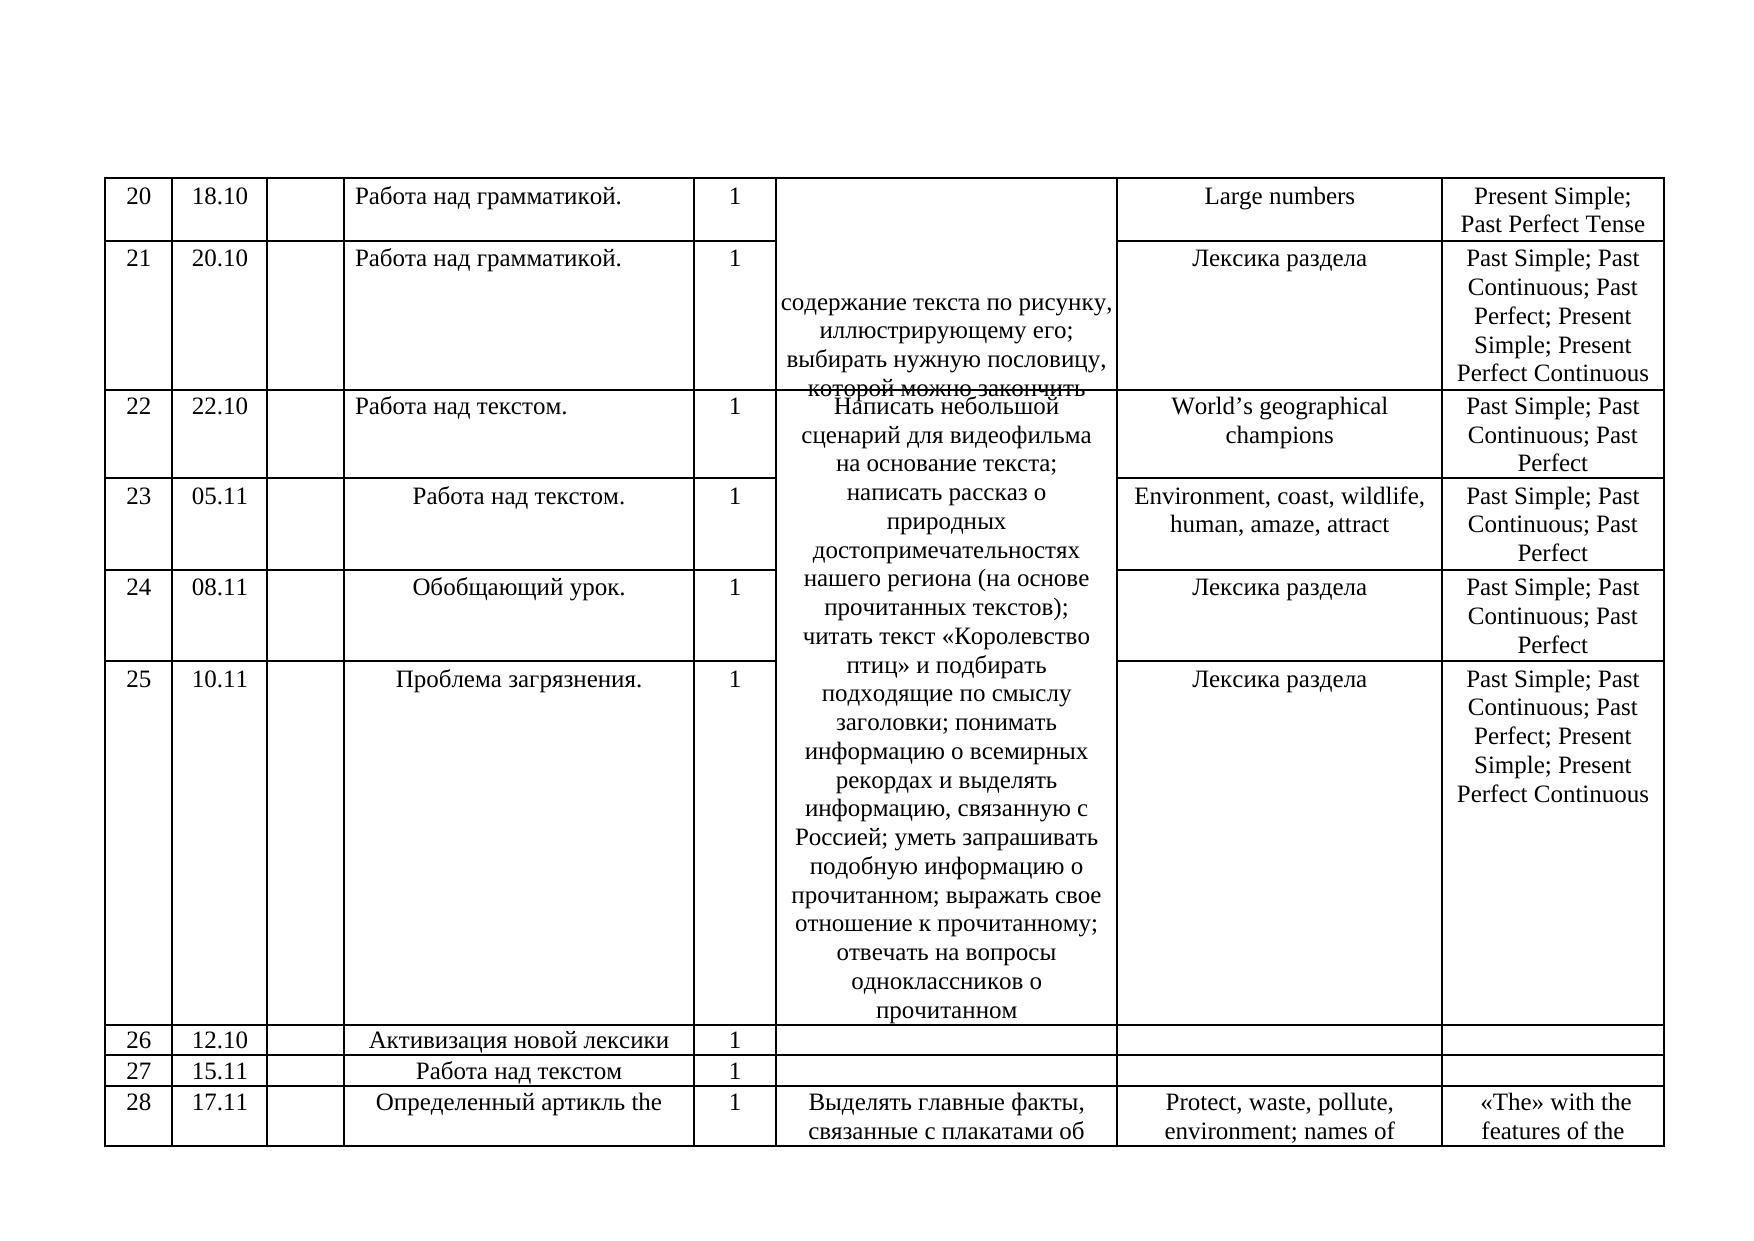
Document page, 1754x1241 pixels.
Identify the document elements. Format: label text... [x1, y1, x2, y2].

table_cell Past Simple; Past Continuous; Past Perfect; Present Simple; Present Perfect Continuous [1443, 662, 1663, 1023]
table_cell [1118, 1056, 1441, 1085]
table_cell Работа над текстом [345, 1056, 693, 1085]
table_cell [268, 1026, 343, 1054]
table_cell 26 [106, 1026, 171, 1054]
table_cell [1443, 1056, 1663, 1085]
table_cell 1 [695, 1056, 775, 1085]
table_cell Past Simple; Past Continuous; Past Perfect [1443, 571, 1663, 660]
table_cell 25 [106, 662, 171, 1023]
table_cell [777, 1087, 1116, 1145]
table_cell Environment, coast, wildlife, human, amaze, attract [1118, 479, 1441, 569]
table_cell [777, 1056, 1116, 1085]
table_cell Обобщающий урок. [345, 571, 693, 660]
table_cell Работа над грамматикой. [345, 179, 693, 240]
table_cell 1 [695, 391, 775, 477]
table_cell 27 [106, 1056, 171, 1085]
table_cell [777, 1026, 1116, 1054]
table_cell 1 [695, 571, 775, 660]
table_cell Лексика раздела [1118, 571, 1441, 660]
table_cell Активизация новой лексики [345, 1026, 693, 1054]
table_cell 22 [106, 391, 171, 477]
table_cell Работа над текстом. [345, 391, 693, 477]
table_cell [1118, 1087, 1441, 1145]
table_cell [1443, 1087, 1663, 1145]
table_cell 10.11 [173, 662, 266, 1023]
table_cell Лексика раздела [1118, 242, 1441, 389]
table_cell [268, 1056, 343, 1085]
table_cell 15.11 [173, 1056, 266, 1085]
table_cell [1443, 1026, 1663, 1054]
table_cell Работа над текстом. [345, 479, 693, 569]
table_cell 1 [695, 1026, 775, 1054]
table_cell 1 [695, 242, 775, 389]
table_cell Past Simple; Past Continuous; Past Perfect; Present Simple; Present Perfect Continuous [1443, 242, 1663, 389]
table_cell Проблема загрязнения. [345, 662, 693, 1023]
table_cell Large numbers [1118, 179, 1441, 240]
table_cell 23 [106, 479, 171, 569]
table_cell 20.10 [173, 242, 266, 389]
table_cell Past Simple; Past Continuous; Past Perfect [1443, 479, 1663, 569]
table_cell [268, 1087, 343, 1145]
table_cell 28 [106, 1087, 171, 1145]
table_cell [268, 479, 343, 569]
table_cell 1 [695, 662, 775, 1023]
table_cell 22.10 [173, 391, 266, 477]
table_cell 24 [106, 571, 171, 660]
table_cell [345, 1087, 693, 1145]
table_cell Написать небольшой сценарий для видеофильма на основание текста; написать рассказ о природных достопримечательностях нашего региона (на основе прочитанных текстов); читать текст «Королевство птиц» и подбирать подходящие по смыслу заголовки; понимать информацию о всемирных рекордах и выделять информацию, связанную с Россией; уметь запрашивать подобную информацию о прочитанном; выражать свое отношение к прочитанному; отвечать на вопросы одноклассников о прочитанном [777, 391, 1116, 1023]
table_cell Past Simple; Past Continuous; Past Perfect [1443, 391, 1663, 477]
table_cell 1 [695, 179, 775, 240]
table_cell [268, 391, 343, 477]
table_cell 1 [695, 479, 775, 569]
table_cell Present Simple; Past Perfect Tense [1443, 179, 1663, 240]
table_cell World’s geographical champions [1118, 391, 1441, 477]
table_cell [268, 242, 343, 389]
table_cell Работа над грамматикой. [345, 242, 693, 389]
table_cell 1 [695, 1087, 775, 1145]
table_cell 20 [106, 179, 171, 240]
table_cell [268, 662, 343, 1023]
table_cell 21 [106, 242, 171, 389]
table_cell 05.11 [173, 479, 266, 569]
table_cell 18.10 [173, 179, 266, 240]
table_cell [268, 571, 343, 660]
table_cell 17.11 [173, 1087, 266, 1145]
table_cell 08.11 [173, 571, 266, 660]
table_cell 12.10 [173, 1026, 266, 1054]
table_cell [1118, 1026, 1441, 1054]
table_cell [268, 179, 343, 240]
table_cell Лексика раздела [1118, 662, 1441, 1023]
